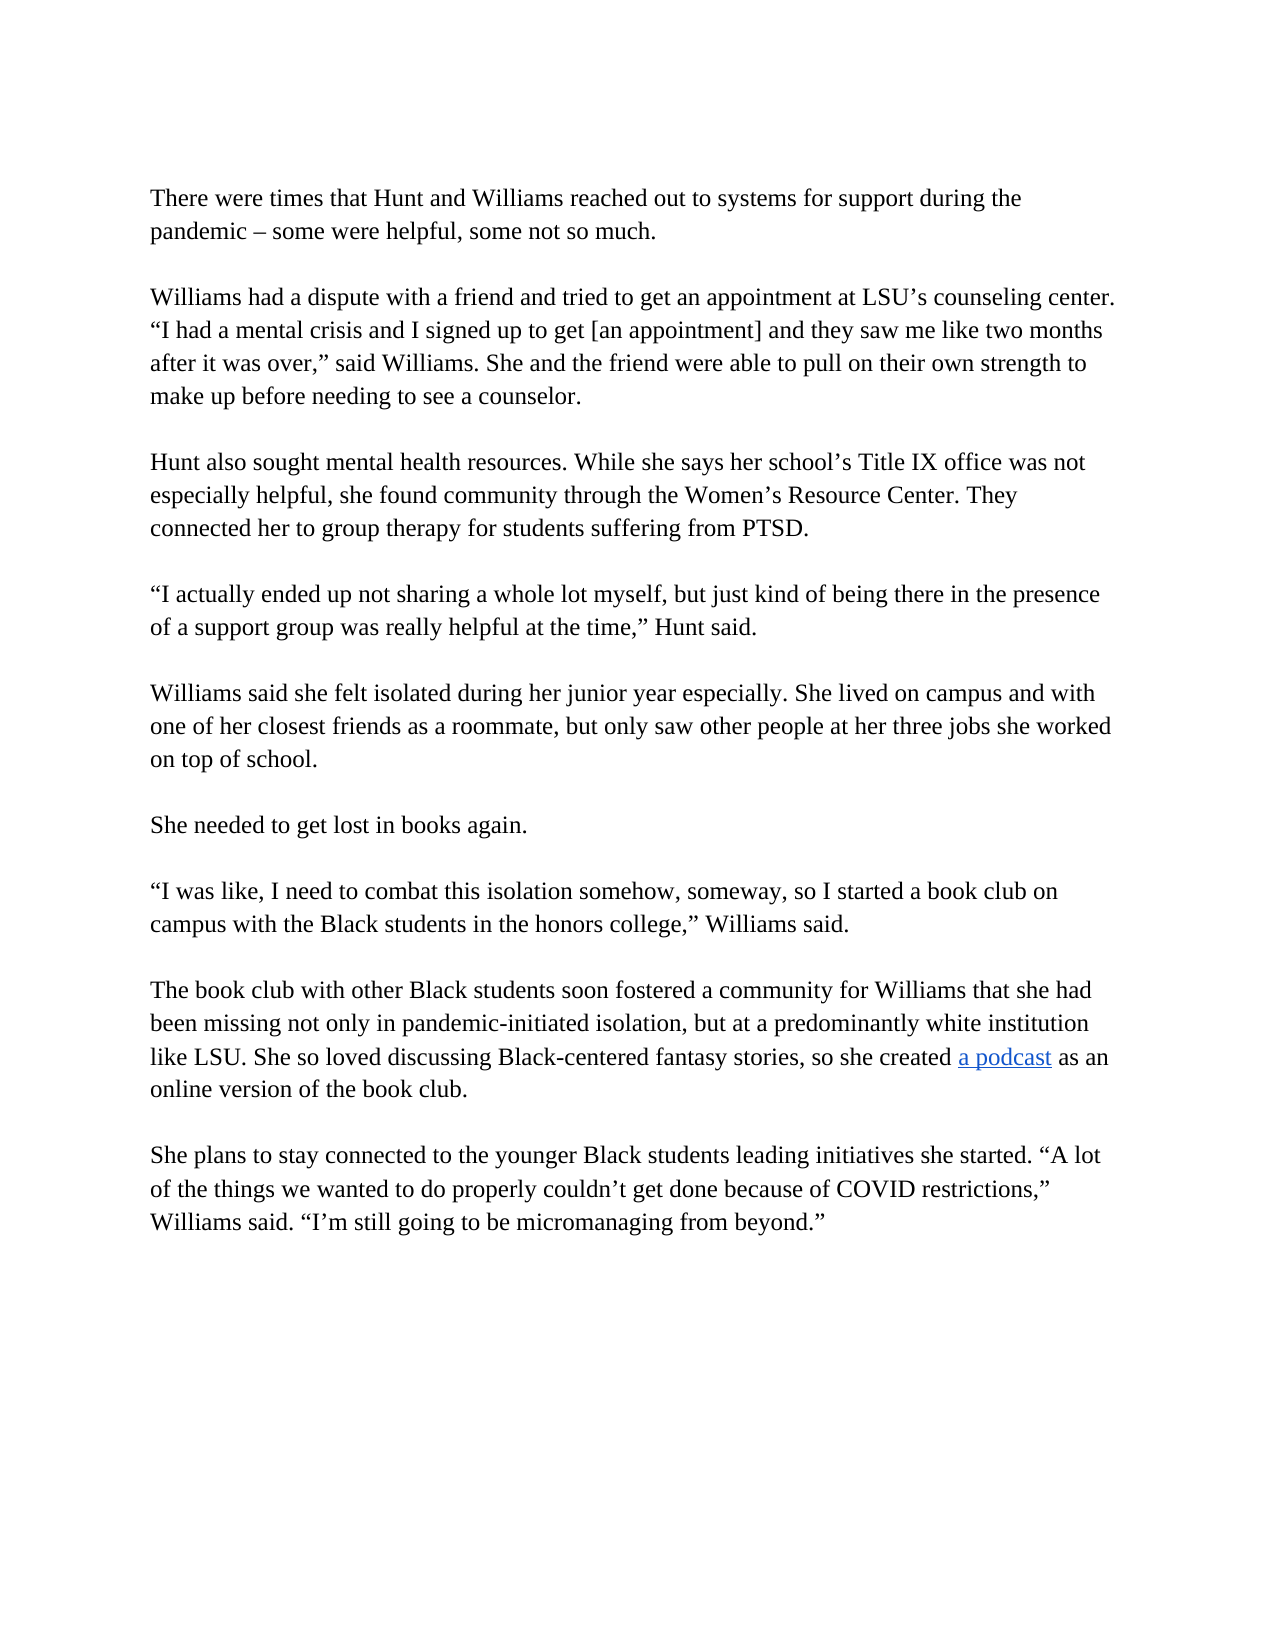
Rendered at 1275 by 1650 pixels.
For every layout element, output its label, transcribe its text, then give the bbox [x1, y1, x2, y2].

text The book club with other Black students soon fostered a community for Williams that she had been missing not only in pandemic-initiated isolation, but at a predominantly white institution like LSU. She so loved discussing Black-centered fantasy stories, so she created a podcast as an online version of the book club. [150, 976, 1125, 1103]
text “I was like, I need to combat this isolation somehow, someway, so I started a book club on campus with the Black students in the honors college,” Williams said. [150, 876, 1125, 938]
text Hunt also sought mental health resources. While she says her school’s Title IX office was not especially helpful, she found community through the Women’s Resource Center. They connected her to group therapy for students suffering from PTSD. [150, 447, 1125, 542]
text Williams had a dispute with a friend and tried to get an appointment at LSU’s counseling center. “I had a mental crisis and I signed up to get [an appointment] and they saw me like two months after it was over,” said Williams. She and the friend were able to pull on their own strength to make up before needing to see a counselor. [150, 282, 1125, 410]
text Williams said she felt isolated during her junior year especially. She lived on campus and with one of her closest friends as a roommate, but only saw other people at her three jobs she worked on top of school. [150, 678, 1125, 773]
text She needed to get lost in books again. [150, 810, 1125, 839]
text She plans to stay connected to the younger Black students leading initiatives she started. “A lot of the things we wanted to do properly couldn’t get done because of COVID restrictions,” Williams said. “I’m still going to be micromanaging from beyond.” [150, 1141, 1125, 1235]
text There were times that Hunt and Williams reached out to systems for support during the pandemic – some were helpful, some not so much. [150, 183, 1125, 245]
text “I actually ended up not sharing a whole lot myself, but just kind of being there in the presence of a support group was really helpful at the time,” Hunt said. [150, 579, 1125, 641]
